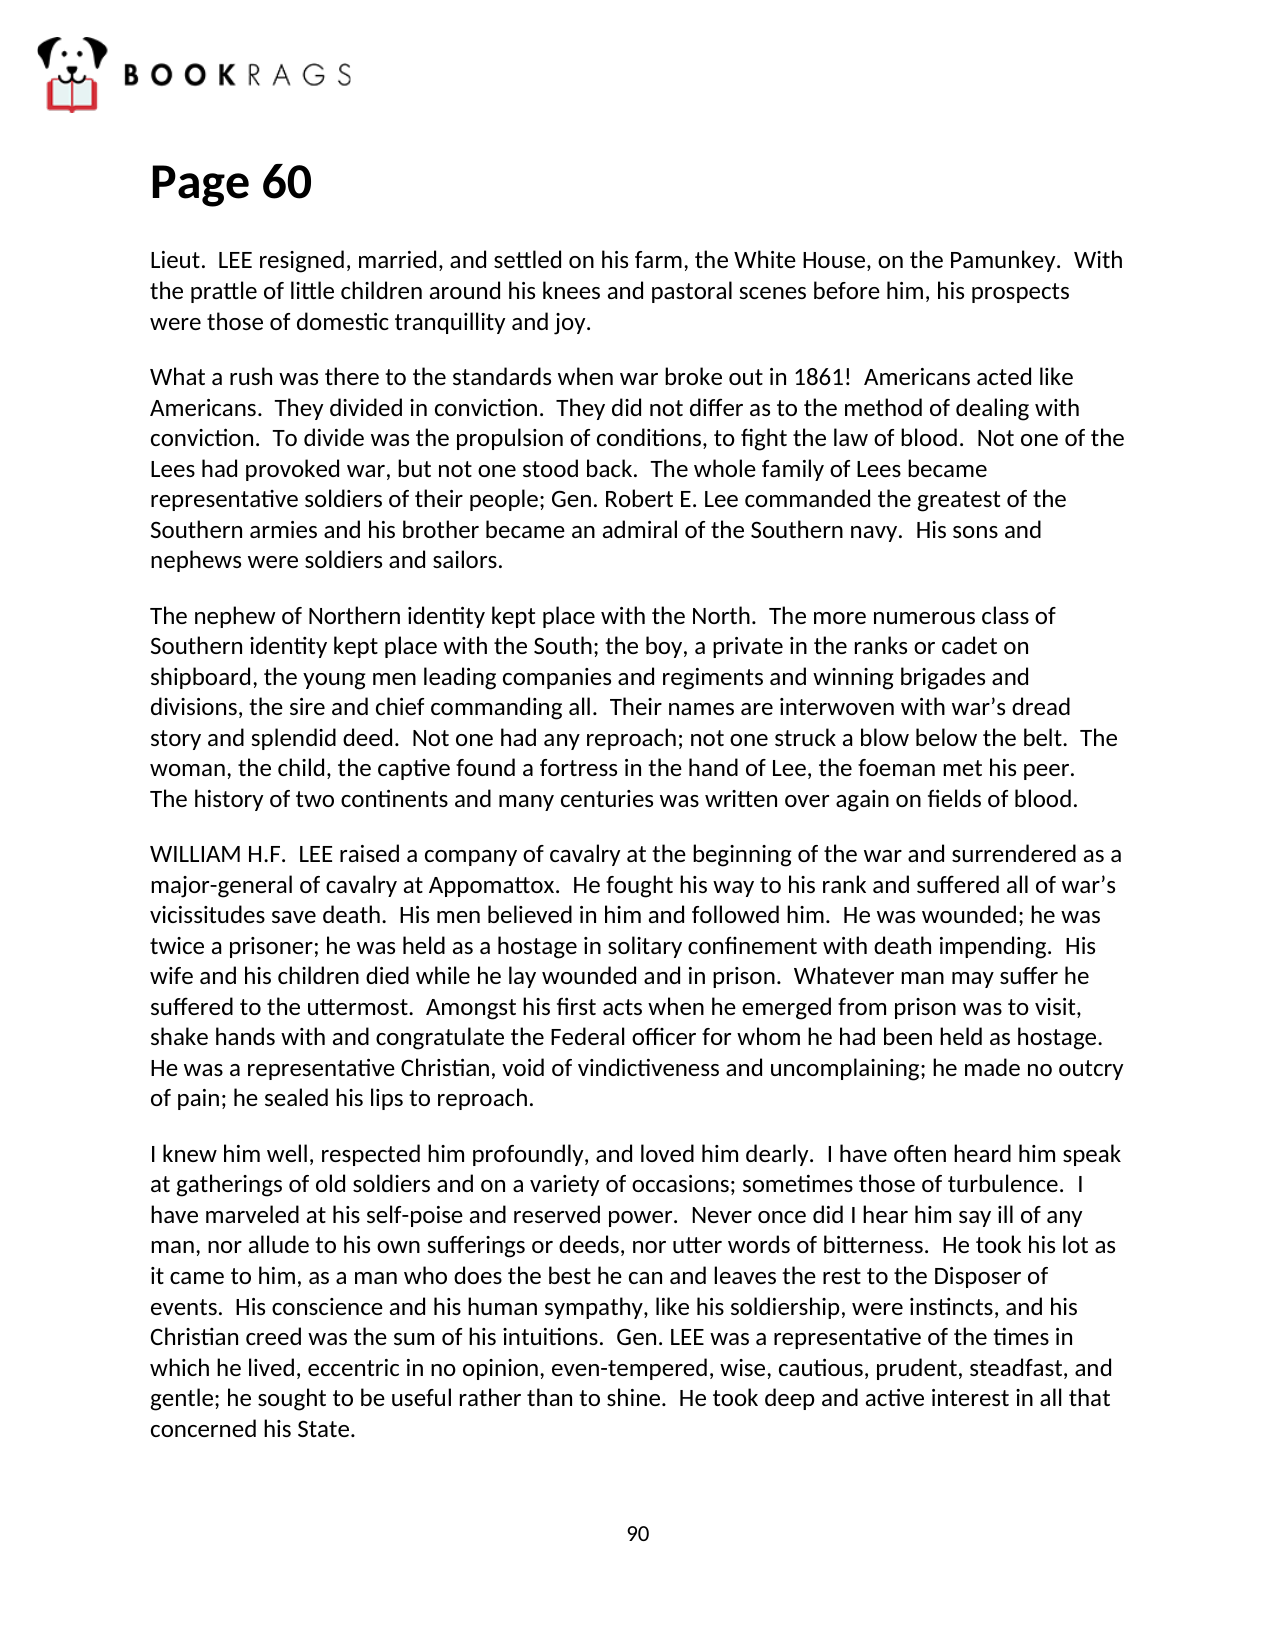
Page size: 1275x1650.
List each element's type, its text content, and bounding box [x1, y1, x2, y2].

text What a rush was there to the standards when war broke out in 1861! Americans acted like Americans. They divided in conviction. They did not differ as to the method of dealing with conviction. To divide was the propulsion of conditions, to fight the law of blood. Not one of the Lees had provoked war, but not one stood back. The whole family of Lees became representative soldiers of their people; Gen. Robert E. Lee commanded the greatest of the Southern armies and his brother became an admiral of the Southern navy. His sons and nephews were soldiers and sailors. [150, 361, 1125, 575]
text The nephew of Northern identity kept place with the North. The more numerous class of Southern identity kept place with the South; the boy, a private in the ranks or cadet on shipboard, the young men leading companies and regiments and winning brigades and divisions, the sire and chief commanding all. Their names are interwoven with war’s dread story and splendid deed. Not one had any reproach; not one struck a blow below the belt. The woman, the child, the captive found a fortress in the hand of Lee, the foeman met his peer. The history of two continents and many centuries was written over again on fields of blood. [150, 600, 1125, 813]
text Lieut. LEE resigned, married, and settled on his farm, the White House, on the Pamunkey. With the prattle of little children around his knees and pastoral scenes before him, his prospects were those of domestic tranquillity and joy. [150, 244, 1125, 336]
text Page 60 [150, 150, 1125, 211]
text WILLIAM H.F. LEE raised a company of cavalry at the beginning of the war and surrendered as a major-general of cavalry at Appomattox. He fought his way to his rank and suffered all of war’s vicissitudes save death. His men believed in him and followed him. He was wounded; he was twice a prisoner; he was held as a hostage in solitary confinement with death impending. His wife and his children died while he lay wounded and in prison. Whatever man may suffer he suffered to the uttermost. Amongst his first acts when he emerged from prison was to visit, shake hands with and congratulate the Federal officer for whom he had been held as hostage. He was a representative Christian, void of vindictiveness and uncomplaining; he made no outcry of pain; he sealed his lips to reproach. [150, 838, 1125, 1113]
picture [37, 37, 351, 113]
text I knew him well, respected him profoundly, and loved him dearly. I have often heard him speak at gatherings of old soldiers and on a variety of occasions; sometimes those of turbulence. I have marveled at his self-poise and reserved power. Never once did I hear him say ill of any man, nor allude to his own sufferings or deeds, nor utter words of bitterness. He took his lot as it came to him, as a man who does the best he can and leaves the rest to the Disposer of events. His conscience and his human sympathy, like his soldiership, were instincts, and his Christian creed was the sum of his intuitions. Gen. LEE was a representative of the times in which he lived, eccentric in no opinion, even-tempered, wise, cautious, prudent, steadfast, and gentle; he sought to be useful rather than to shine. He took deep and active interest in all that concerned his State. [150, 1138, 1125, 1443]
